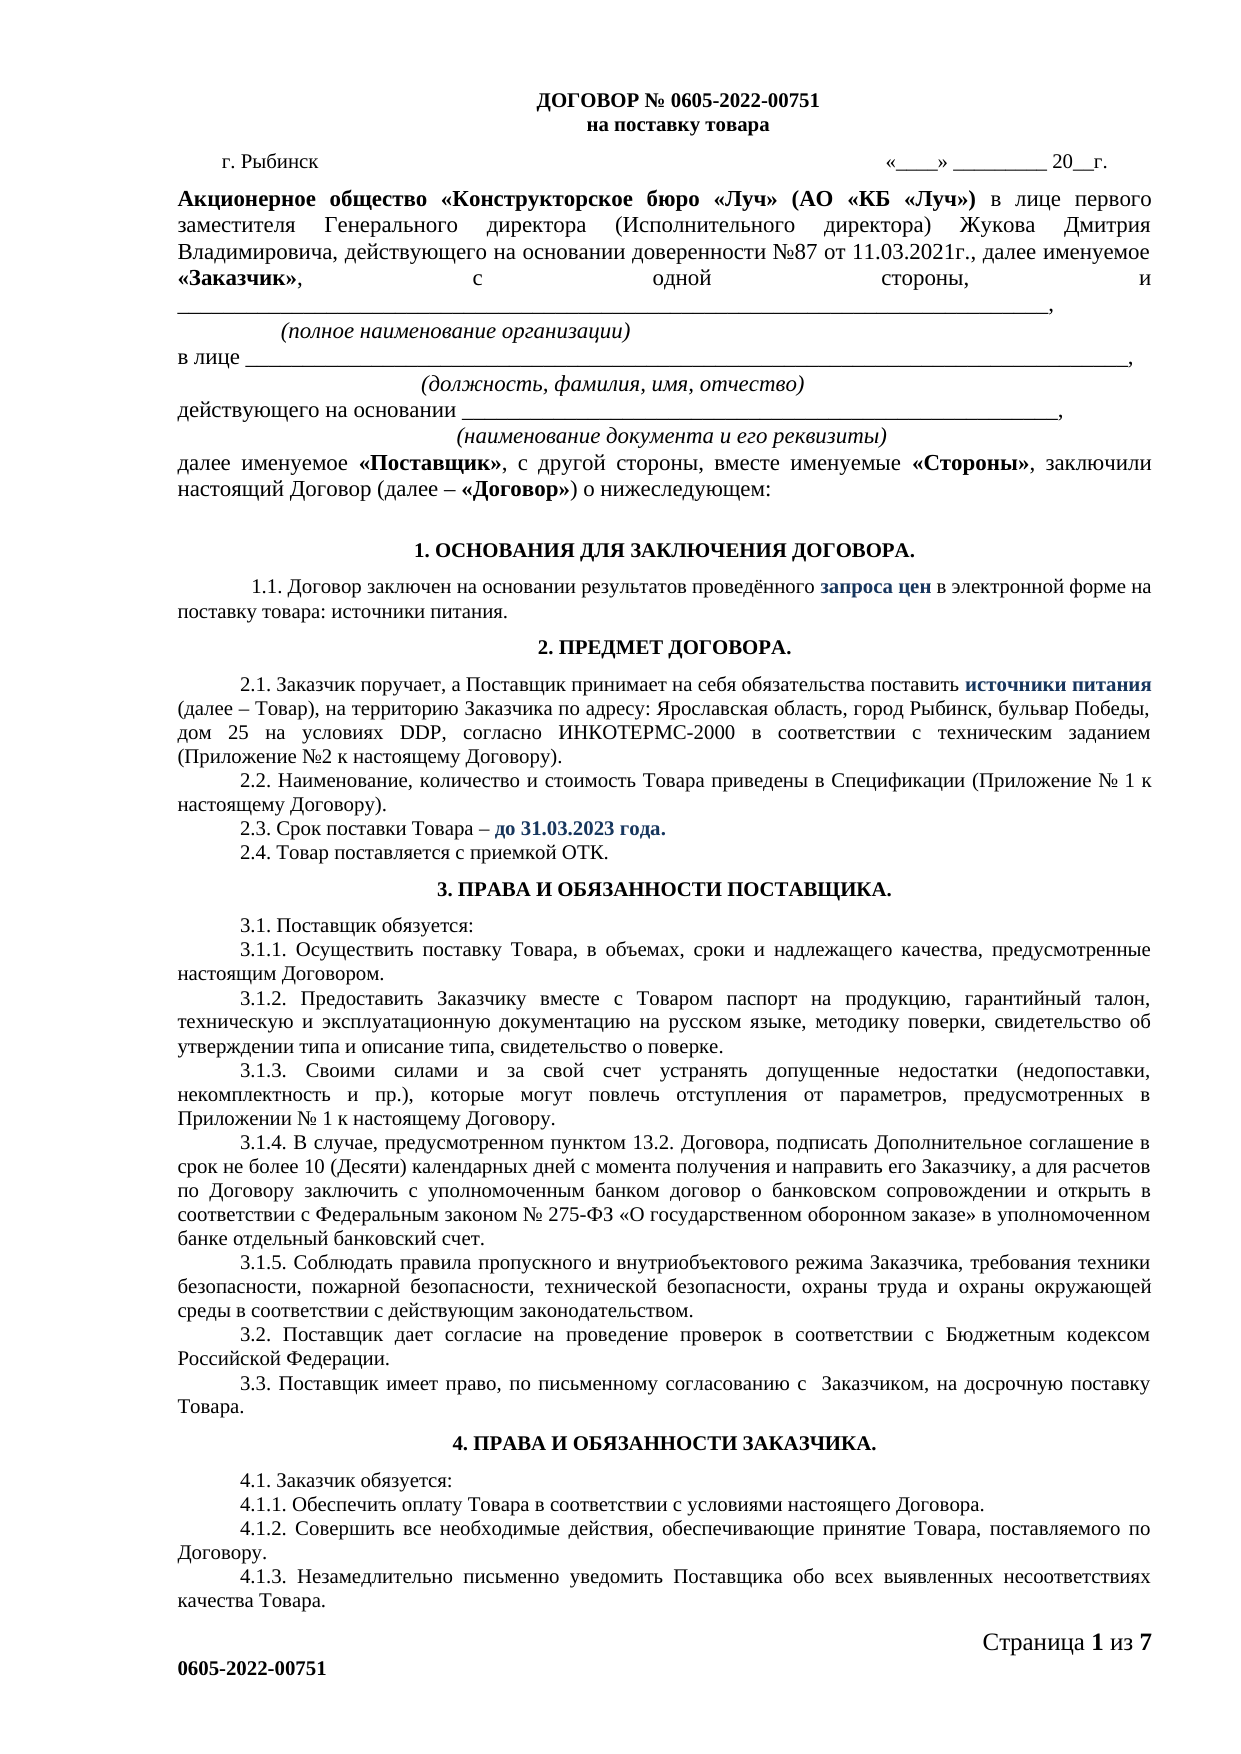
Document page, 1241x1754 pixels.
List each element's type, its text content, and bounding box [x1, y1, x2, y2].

text ДОГОВОР № 0605-2022-00751 [177, 88, 1179, 112]
text 3.1.2. Предоставить Заказчику вместе с Товаром паспорт на продукцию, гарантийный талон, техническую и эксплуатационную документацию на русском языке, методику поверки, свидетельство об утверждении типа и описание типа, свидетельство о поверке. [177, 985, 1152, 1058]
text 3.1.4. В случае, предусмотренном пунктом 13.2. Договора, подписать Дополнительное соглашение в срок не более 10 (Десяти) календарных дней с момента получения и направить его Заказчику, а для расчетов по Договору заключить с уполномоченным банком договор о банковском сопровождении и открыть в соответствии с Федеральным законом № 275-ФЗ «О государственном оборонном заказе» в уполномоченном банке отдельный банковский счет. [177, 1130, 1152, 1250]
text (наименование документа и его реквизиты) [192, 422, 1152, 449]
text 4.1.1. Обеспечить оплату Товара в соответствии с условиями настоящего Договора. [177, 1492, 1152, 1516]
text Акционерное общество «Конструкторское бюро «Луч» (АО «КБ «Луч») в лице первого заместителя Генерального директора (Исполнительного директора) Жукова Дмитрия Владимировича, действующего на основании доверенности №87 от 11.03.2021г., далее именуемое «Заказчик», с одной стороны, и ____________________________________________________________________________, [177, 185, 1152, 317]
text 2.2. Наименование, количество и стоимость Товара приведены в Спецификации (Приложение № 1 к настоящему Договору). [177, 768, 1152, 816]
text далее именуемое «Поставщик», с другой стороны, вместе именуемые «Стороны», заключили настоящий Договор (далее – «Договор») о нижеследующем: [177, 449, 1152, 501]
text 3.1.1. Осуществить поставку Товара, в объемах, сроки и надлежащего качества, предусмотренные настоящим Договором. [177, 937, 1152, 985]
text 3. ПРАВА И ОБЯЗАННОСТИ ПОСТАВЩИКА. [177, 877, 1152, 901]
text 3.2. Поставщик дает согласие на проведение проверок в соответствии с Бюджетным кодексом Российской Федерации. [177, 1322, 1152, 1370]
text (полное наименование организации) [281, 317, 1152, 343]
text 2.4. Товар поставляется с приемкой ОТК. [177, 840, 1152, 864]
text г. Рыбинск «____» _________ 20__г. [177, 148, 1152, 173]
text 3.1.5. Соблюдать правила пропускного и внутриобъектового режима Заказчика, требования техники безопасности, пожарной безопасности, технической безопасности, охраны труда и охраны окружающей среды в соответствии с действующим законодательством. [177, 1250, 1152, 1322]
text 4.1.2. Совершить все необходимые действия, обеспечивающие принятие Товара, поставляемого по Договору. [177, 1516, 1152, 1564]
text 4. ПРАВА И ОБЯЗАННОСТИ ЗАКАЗЧИКА. [177, 1431, 1152, 1455]
text 4.1. Заказчик обязуется: [177, 1468, 1152, 1492]
text 3.1.3. Своими силами и за свой счет устранять допущенные недостатки (недопоставки, некомплектность и пр.), которые могут повлечь отступления от параметров, предусмотренных в Приложении № 1 к настоящему Договору. [177, 1058, 1152, 1130]
text 3.3. Поставщик имеет право, по письменному согласованию с Заказчиком, на досрочную поставку Товара. [177, 1370, 1152, 1418]
text 1.1. Договор заключен на основании результатов проведённого запроса цен в электронной форме на поставку товара: источники питания. [177, 574, 1152, 623]
text 2.1. Заказчик поручает, а Поставщик принимает на себя обязательства поставить источники питания (далее – Товар), на территорию Заказчика по адресу: Ярославская область, город Рыбинск, бульвар Победы, дом 25 на условиях DDP, согласно ИНКОТЕРМС-2000 в соответствии с техническим заданием (Приложение №2 к настоящему Договору). [177, 672, 1152, 768]
text на поставку товара [177, 112, 1179, 136]
text (должность, фамилия, имя, отчество) [74, 369, 1152, 396]
text 2.3. Срок поставки Товара – до 31.03.2023 года. [177, 816, 1152, 840]
text 4.1.3. Незамедлительно письменно уведомить Поставщика обо всех выявленных несоответствиях качества Товара. [177, 1564, 1152, 1612]
text 2. ПРЕДМЕТ ДОГОВОРА. [177, 635, 1152, 659]
text 3.1. Поставщик обязуется: [177, 913, 1152, 937]
text действующего на основании ____________________________________________________, [177, 396, 1152, 422]
text в лице _____________________________________________________________________________, [177, 343, 1152, 369]
text 1. ОСНОВАНИЯ ДЛЯ ЗАКЛЮЧЕНИЯ ДОГОВОРА. [177, 538, 1152, 562]
